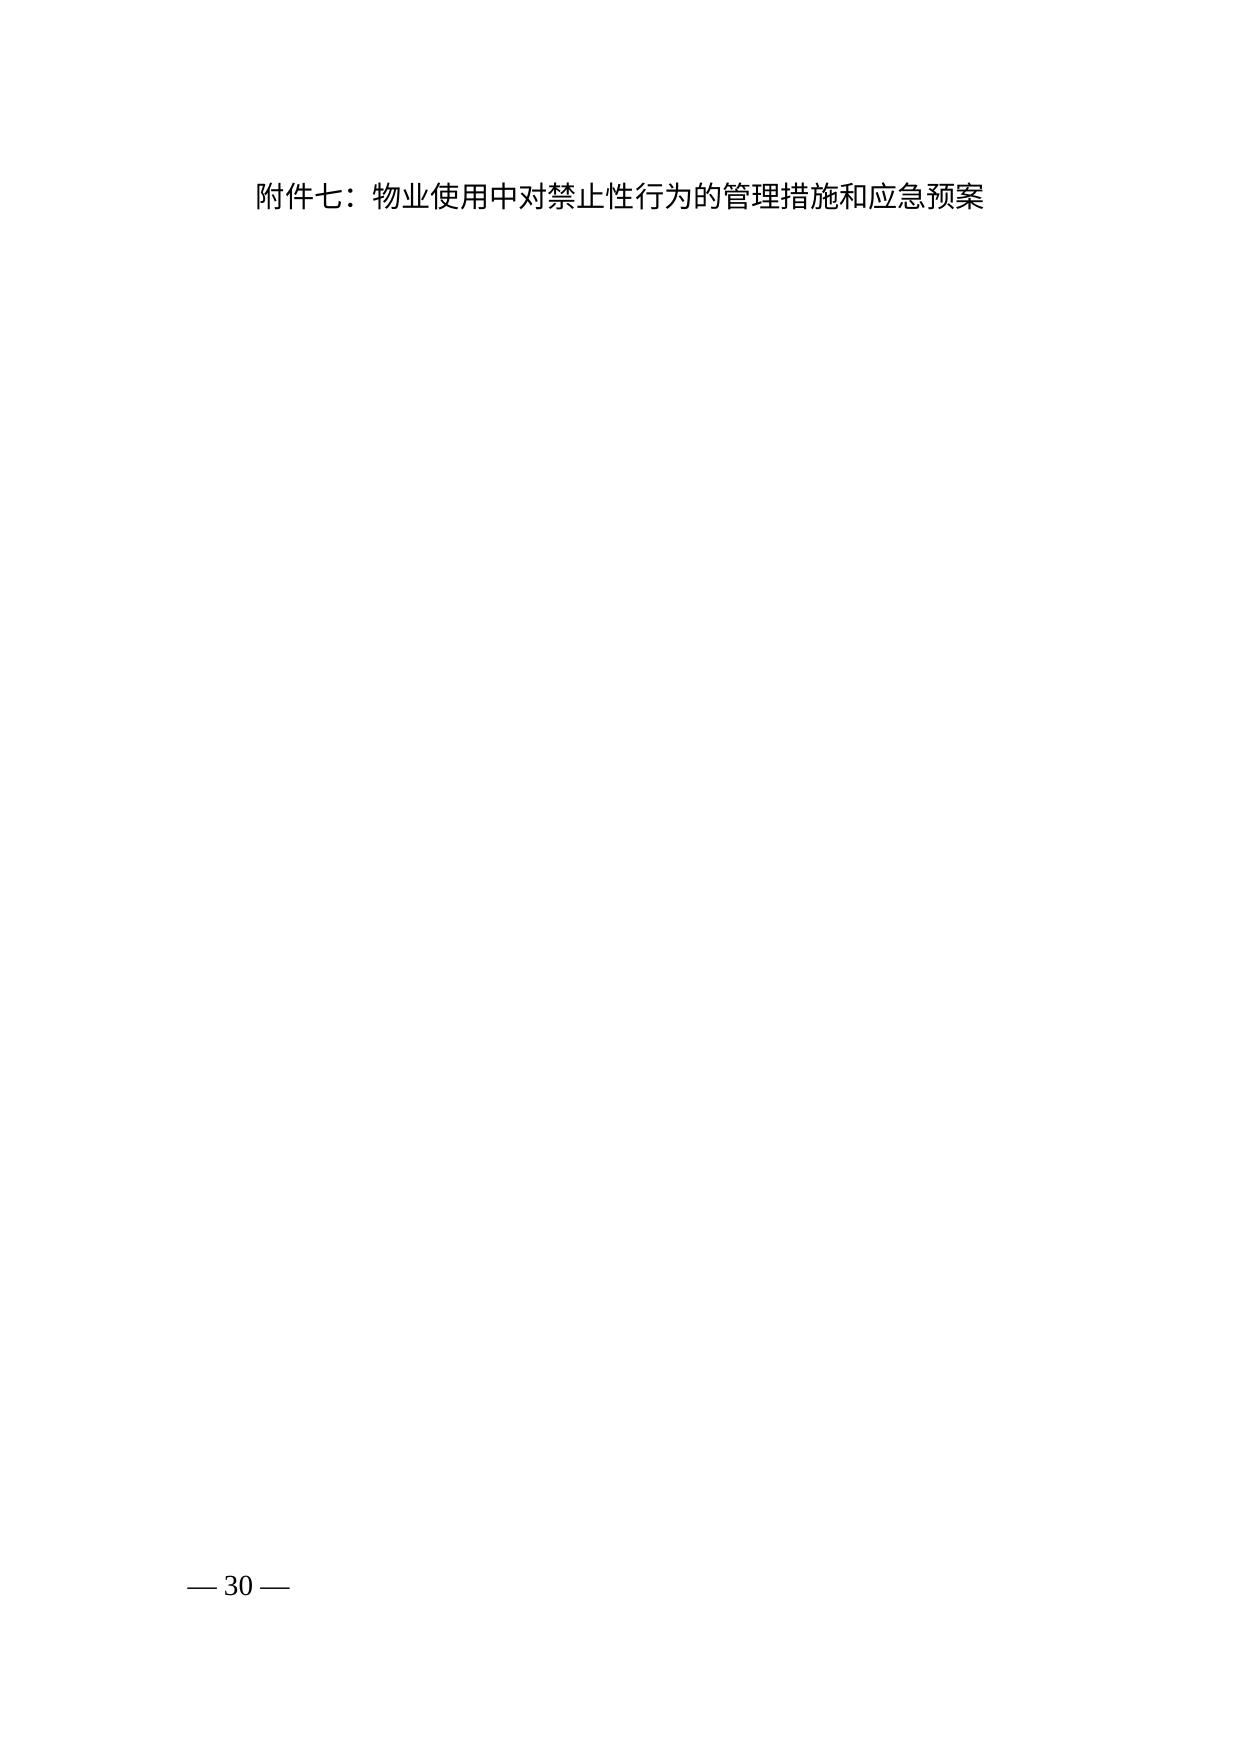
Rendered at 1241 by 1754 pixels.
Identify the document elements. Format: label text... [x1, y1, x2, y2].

text 附件七：物业使用中对禁止性行为的管理措施和应急预案 [187, 162, 1053, 227]
